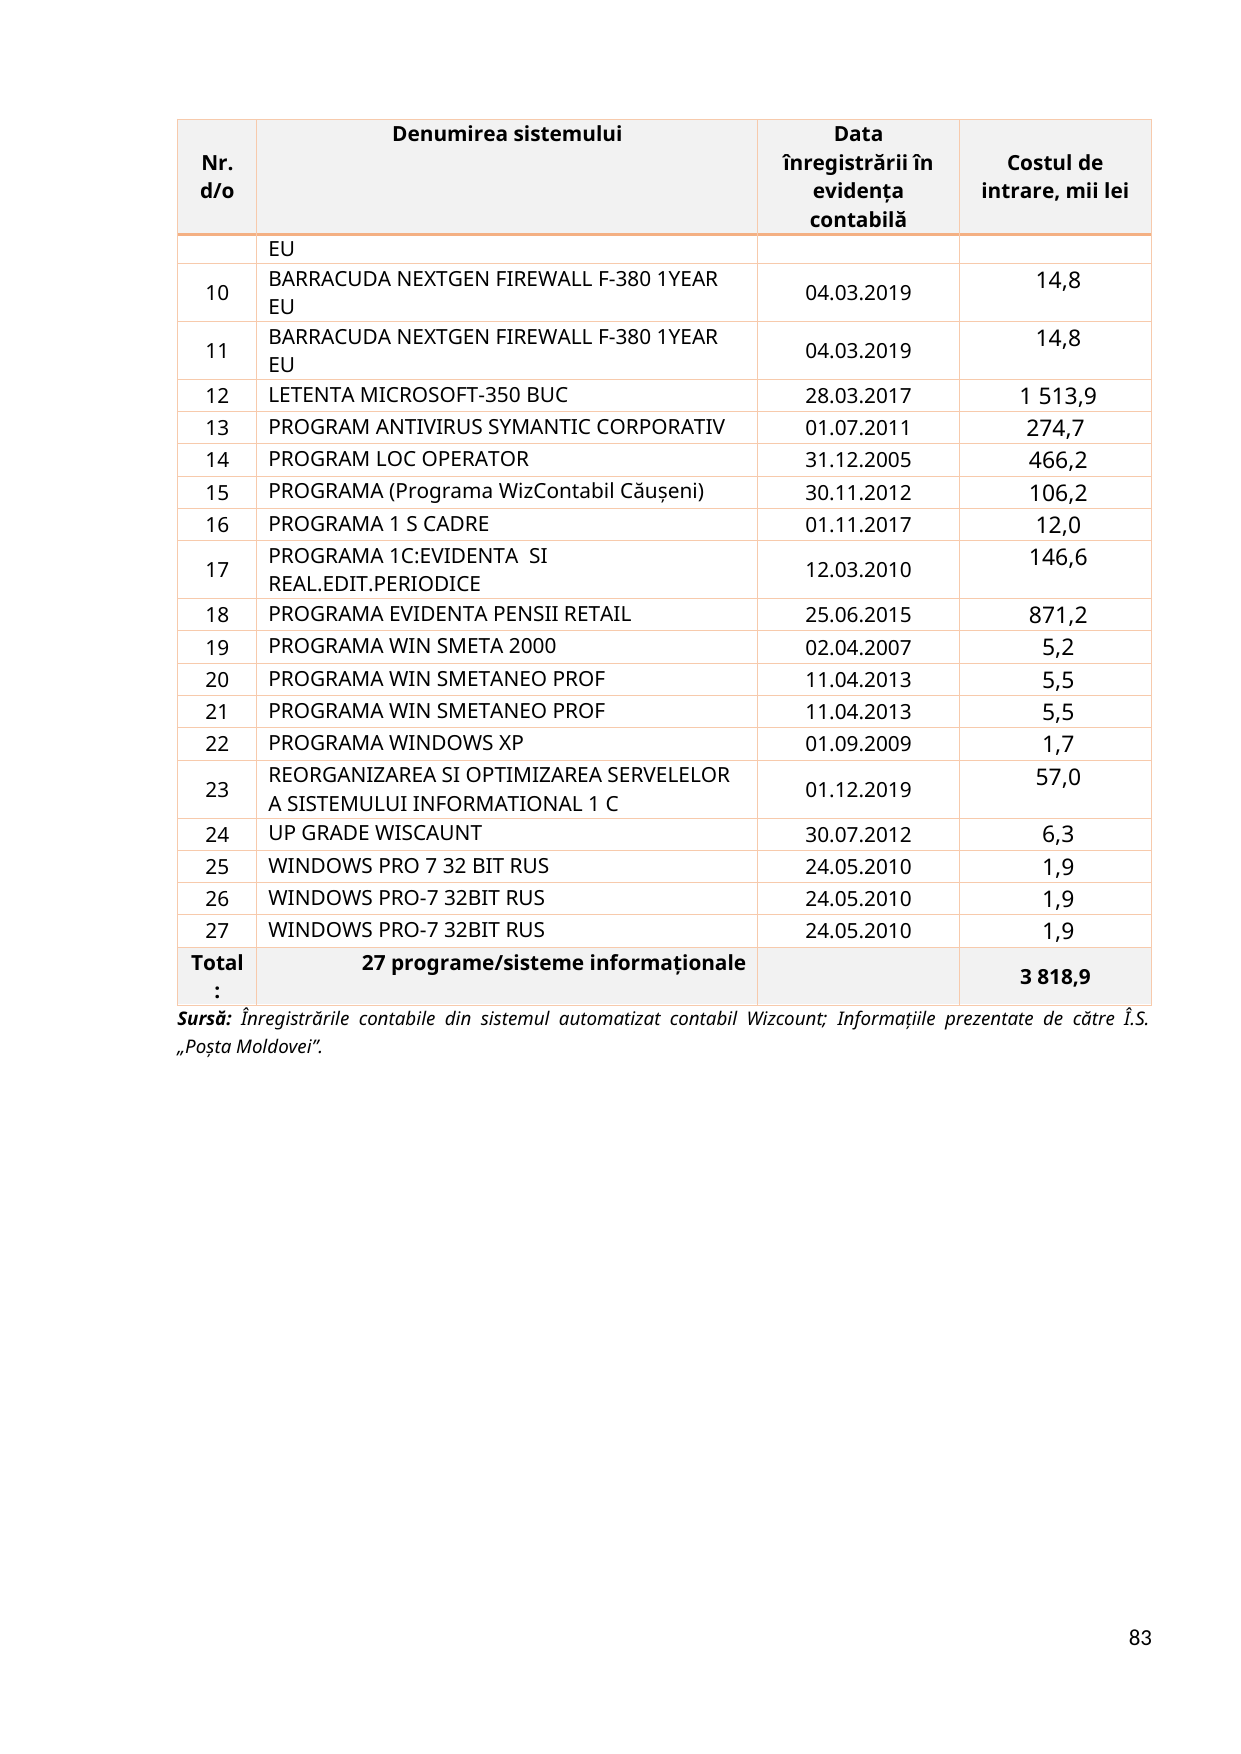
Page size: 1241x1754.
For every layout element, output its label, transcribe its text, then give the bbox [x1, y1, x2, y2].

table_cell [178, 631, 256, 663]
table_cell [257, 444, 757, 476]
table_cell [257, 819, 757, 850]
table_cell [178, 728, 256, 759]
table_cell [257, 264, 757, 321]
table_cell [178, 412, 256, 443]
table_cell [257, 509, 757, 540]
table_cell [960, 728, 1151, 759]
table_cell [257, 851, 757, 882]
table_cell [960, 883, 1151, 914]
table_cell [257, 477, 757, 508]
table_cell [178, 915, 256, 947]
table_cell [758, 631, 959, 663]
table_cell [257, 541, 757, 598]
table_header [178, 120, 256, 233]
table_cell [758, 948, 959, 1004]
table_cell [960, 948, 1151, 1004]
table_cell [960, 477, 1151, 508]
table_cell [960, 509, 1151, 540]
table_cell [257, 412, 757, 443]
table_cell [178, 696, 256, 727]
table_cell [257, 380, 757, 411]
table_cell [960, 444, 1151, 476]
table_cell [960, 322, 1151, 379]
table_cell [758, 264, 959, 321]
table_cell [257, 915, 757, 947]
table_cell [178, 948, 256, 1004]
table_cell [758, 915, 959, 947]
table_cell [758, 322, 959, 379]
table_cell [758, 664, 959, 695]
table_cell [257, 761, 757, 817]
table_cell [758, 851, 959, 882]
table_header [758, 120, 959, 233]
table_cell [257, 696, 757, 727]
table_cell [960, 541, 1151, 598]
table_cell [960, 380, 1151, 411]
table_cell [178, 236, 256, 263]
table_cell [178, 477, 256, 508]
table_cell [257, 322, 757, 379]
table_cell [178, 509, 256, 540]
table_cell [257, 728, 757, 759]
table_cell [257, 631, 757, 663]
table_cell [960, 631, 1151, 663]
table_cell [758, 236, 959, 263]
text Sursă: Înregistrările contabile din sistemul automatizat contabil Wizcount; Informațiile prezentate de către Î.S. „Poșta Moldovei”. [177, 1006, 1152, 1058]
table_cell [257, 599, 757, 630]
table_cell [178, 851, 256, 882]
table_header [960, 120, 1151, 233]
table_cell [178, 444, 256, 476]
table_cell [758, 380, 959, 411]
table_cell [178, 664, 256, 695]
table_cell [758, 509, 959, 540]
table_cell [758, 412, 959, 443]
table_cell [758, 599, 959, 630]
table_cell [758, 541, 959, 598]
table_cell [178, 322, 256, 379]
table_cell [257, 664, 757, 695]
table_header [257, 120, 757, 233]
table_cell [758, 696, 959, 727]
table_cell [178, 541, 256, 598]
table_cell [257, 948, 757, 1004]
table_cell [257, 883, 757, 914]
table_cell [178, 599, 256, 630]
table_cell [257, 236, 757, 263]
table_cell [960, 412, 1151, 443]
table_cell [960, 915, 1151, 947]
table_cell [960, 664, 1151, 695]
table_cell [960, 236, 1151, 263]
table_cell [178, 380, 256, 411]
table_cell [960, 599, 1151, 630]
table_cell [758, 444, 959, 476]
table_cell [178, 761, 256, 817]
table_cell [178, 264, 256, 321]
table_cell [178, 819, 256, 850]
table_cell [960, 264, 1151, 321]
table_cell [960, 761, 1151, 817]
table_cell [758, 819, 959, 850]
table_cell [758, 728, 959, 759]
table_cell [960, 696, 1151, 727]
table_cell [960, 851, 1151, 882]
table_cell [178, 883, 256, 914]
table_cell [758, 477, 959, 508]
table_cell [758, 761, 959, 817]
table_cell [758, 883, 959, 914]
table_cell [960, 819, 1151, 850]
